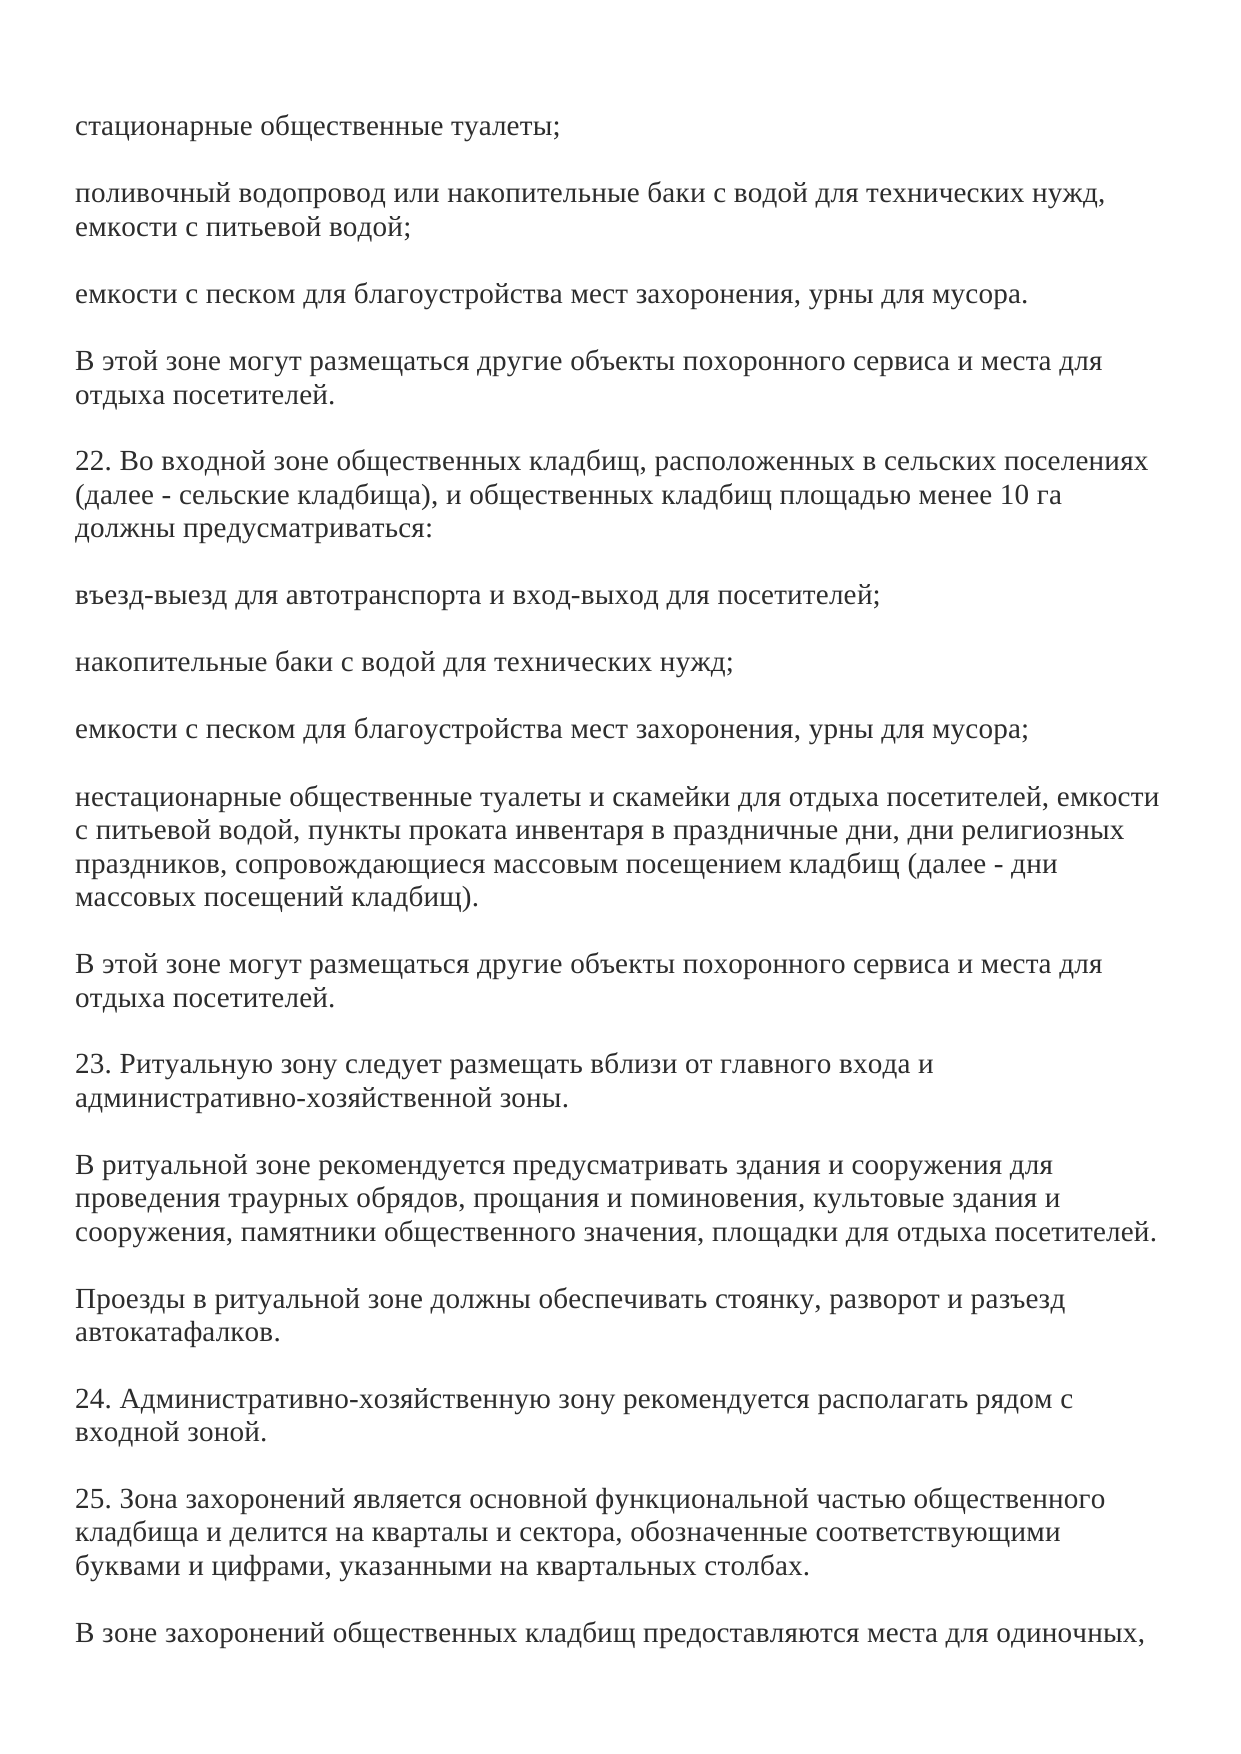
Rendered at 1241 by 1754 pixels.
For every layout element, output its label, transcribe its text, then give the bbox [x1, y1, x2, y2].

text 24. Административно-хозяйственную зону рекомендуется располагать рядом с входной зоной. [75, 1381, 1165, 1481]
text 23. Ритуальную зону следует размещать вблизи от главного входа и административно-хозяйственной зоны. В ритуальной зоне рекомендуется предусматривать здания и сооружения для проведения траурных обрядов, прощания и поминовения, культовые здания и сооружения, памятники общественного значения, площадки для отдыха посетителей. Проезды в ритуальной зоне должны обеспечивать стоянку, разворот и разъезд автокатафалков. [75, 1046, 1165, 1381]
text 22. Во входной зоне общественных кладбищ, расположенных в сельских поселениях (далее - сельские кладбища), и общественных кладбищ площадью менее 10 га должны предусматриваться: въезд-выезд для автотранспорта и вход-выход для посетителей; накопительные баки с водой для технических нужд; емкости с песком для благоустройства мест захоронения, урны для мусора; нестационарные общественные туалеты и скамейки для отдыха посетителей, емкости с питьевой водой, пункты проката инвентаря в праздничные дни, дни религиозных праздников, сопровождающиеся массовым посещением кладбищ (далее - дни массовых посещений кладбищ). В этой зоне могут размещаться другие объекты похоронного сервиса и места для отдыха посетителей. [75, 443, 1165, 1046]
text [75, 75, 1165, 443]
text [75, 1481, 1165, 1648]
